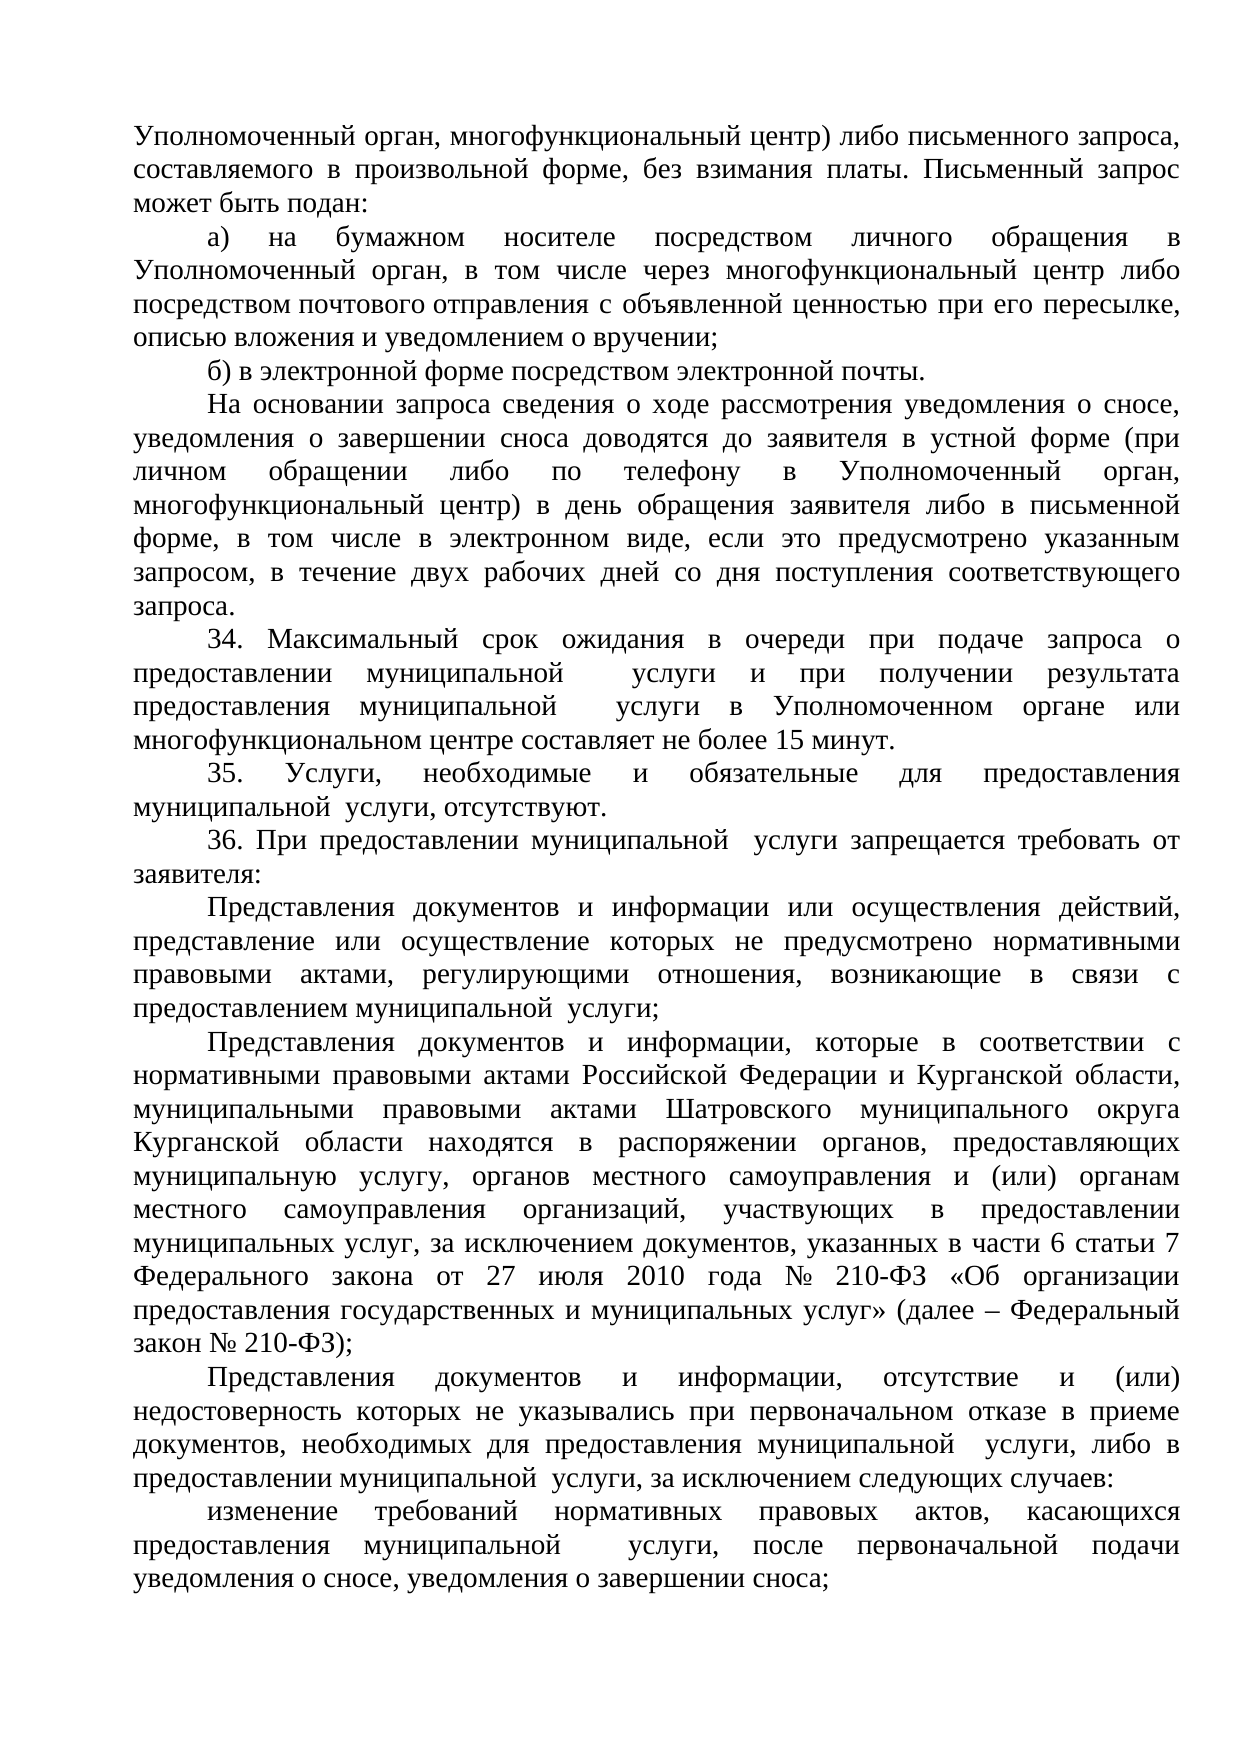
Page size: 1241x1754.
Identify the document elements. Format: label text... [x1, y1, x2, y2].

text Представления документов и информации, отсутствие и (или) недостоверность которых не указывались при первоначальном отказе в приеме документов, необходимых для предоставления муниципальной услуги, либо в предоставлении муниципальной услуги, за исключением следующих случаев: [133, 1359, 1181, 1493]
text 36. При предоставлении муниципальной услуги запрещается требовать от заявителя: [133, 822, 1181, 889]
text б) в электронной форме посредством электронной почты. [133, 353, 1181, 386]
text Представления документов и информации или осуществления действий, представление или осуществление которых не предусмотрено нормативными правовыми актами, регулирующими отношения, возникающие в связи с предоставлением муниципальной услуги; [133, 889, 1181, 1024]
text а) на бумажном носителе посредством личного обращения в Уполномоченный орган, в том числе через многофункциональный центр либо посредством почтового отправления с объявленной ценностью при его пересылке, описью вложения и уведомлением о вручении; [133, 219, 1181, 353]
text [133, 118, 1181, 219]
text 35. Услуги, необходимые и обязательные для предоставления муниципальной услуги, отсутствуют. [133, 755, 1181, 822]
text На основании запроса сведения о ходе рассмотрения уведомления о сносе, уведомления о завершении сноса доводятся до заявителя в устной форме (при личном обращении либо по телефону в Уполномоченный орган, многофункциональный центр) в день обращения заявителя либо в письменной форме, в том числе в электронном виде, если это предусмотрено указанным запросом, в течение двух рабочих дней со дня поступления соответствующего запроса. [133, 386, 1181, 621]
text Представления документов и информации, которые в соответствии с нормативными правовыми актами Российской Федерации и Курганской области, муниципальными правовыми актами Шатровского муниципального округа Курганской области находятся в распоряжении органов, предоставляющих муниципальную услугу, органов местного самоуправления и (или) органам местного самоуправления организаций, участвующих в предоставлении муниципальных услуг, за исключением документов, указанных в части 6 статьи 7 Федерального закона от 27 июля 2010 года № 210-ФЗ «Об организации предоставления государственных и муниципальных услуг» (далее – Федеральный закон № 210-ФЗ); [133, 1024, 1181, 1359]
text изменение требований нормативных правовых актов, касающихся предоставления муниципальной услуги, после первоначальной подачи уведомления о сносе, уведомления о завершении сноса; [133, 1493, 1181, 1594]
text 34. Максимальный срок ожидания в очереди при подаче запроса о предоставлении муниципальной услуги и при получении результата предоставления муниципальной услуги в Уполномоченном органе или многофункциональном центре составляет не более 15 минут. [133, 621, 1181, 755]
